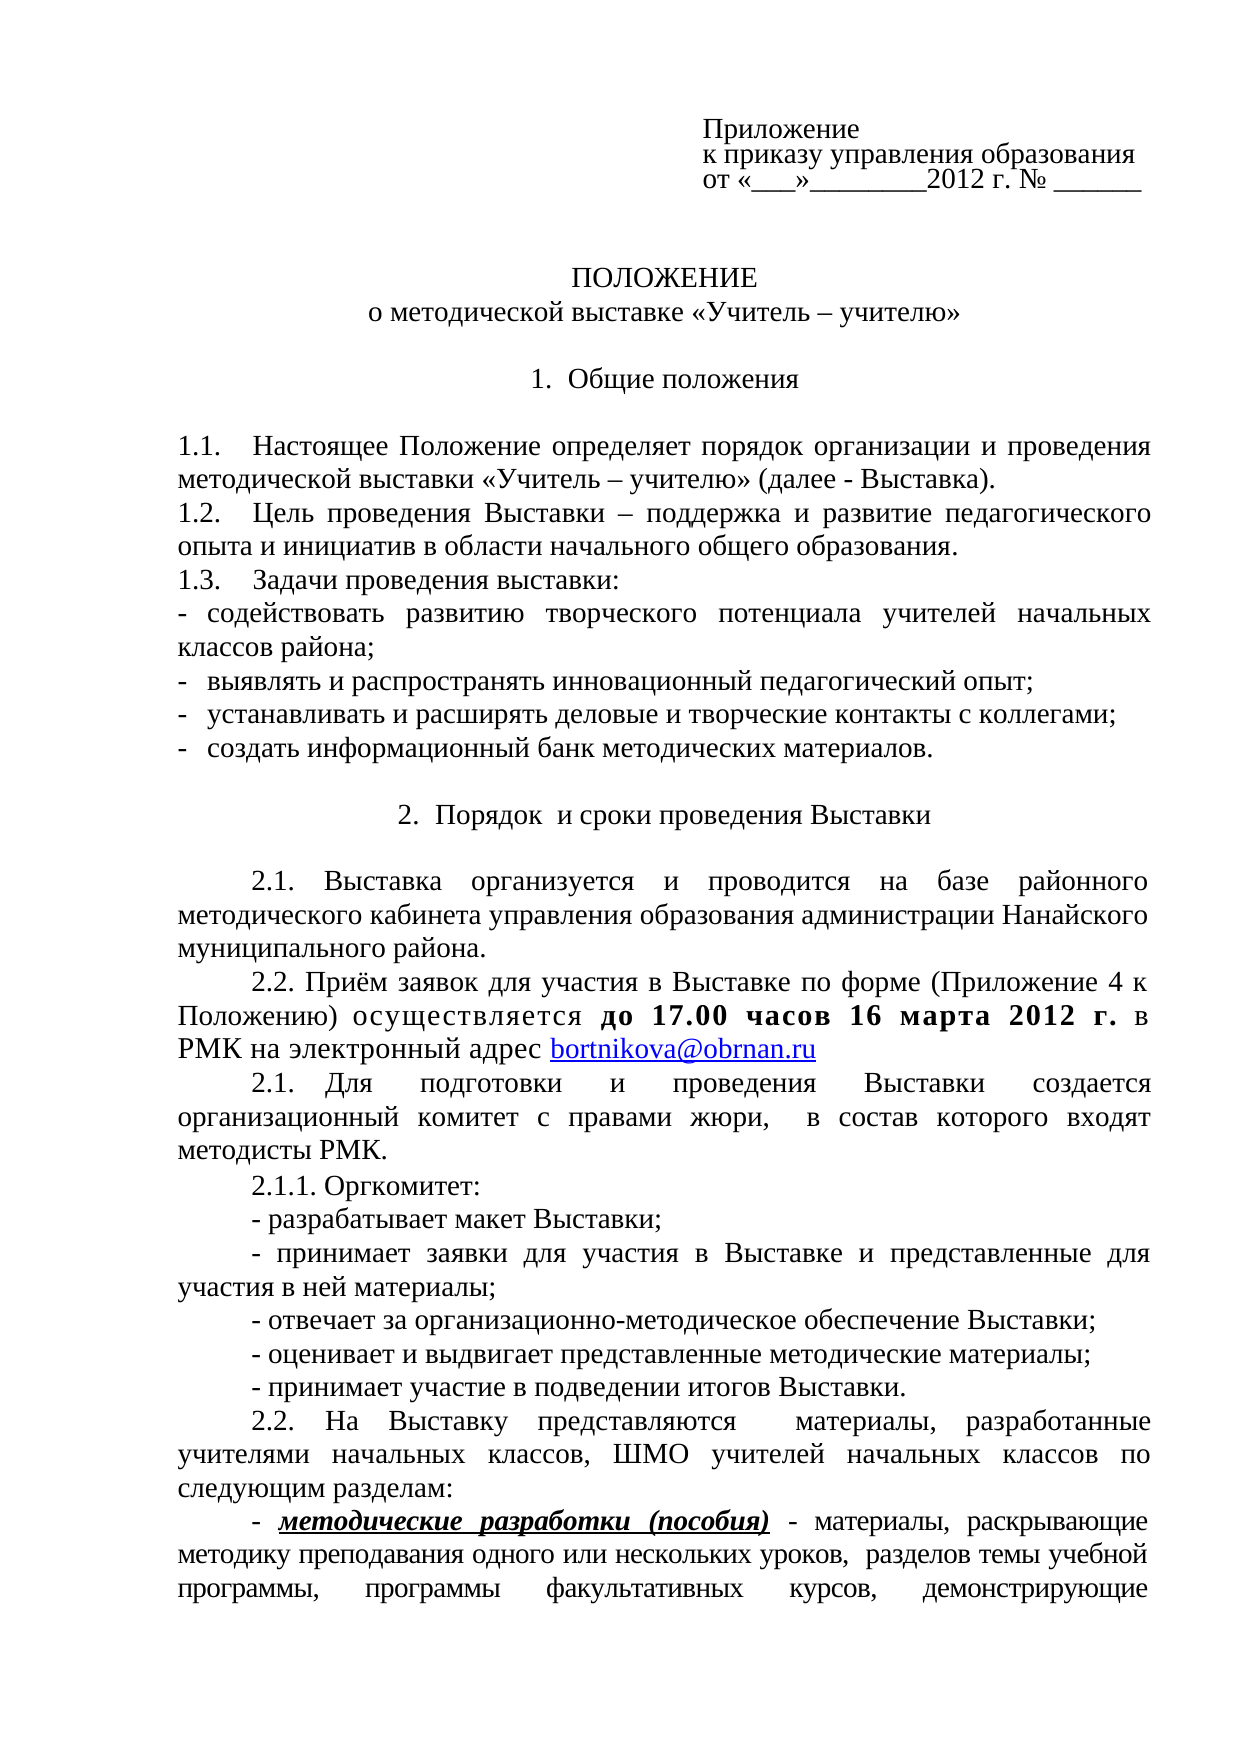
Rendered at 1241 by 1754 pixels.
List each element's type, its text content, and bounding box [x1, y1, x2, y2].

text - разрабатывает макет Выставки; [177, 1202, 1152, 1235]
text - отвечает за организационно-методическое обеспечение Выставки; [177, 1302, 1152, 1336]
text от «___»________2012 г. № ______ [177, 168, 1152, 193]
text ПОЛОЖЕНИЕ [177, 260, 1152, 294]
text Приложение [177, 118, 1152, 143]
list выявлять и распространять инновационный педагогический опыт; [177, 663, 1152, 696]
text о методической выставке «Учитель – учителю» [177, 294, 1152, 327]
text - принимает заявки для участия в Выставке и представленные для участия в ней материалы; [177, 1235, 1152, 1302]
text - принимает участие в подведении итогов Выставки. [177, 1369, 1152, 1403]
list Для подготовки и проведения Выставки создается организационный комитет с правами жюри, в состав которого входят методисты РМК. [177, 1065, 1152, 1166]
list Порядок и сроки проведения Выставки [177, 797, 1152, 830]
list На Выставку представляются материалы, разработанные учителями начальных классов, ШМО учителей начальных классов по следующим разделам: [177, 1403, 1152, 1503]
list содействовать развитию творческого потенциала учителей начальных классов района; [177, 596, 1152, 663]
list Общие положения [177, 361, 1152, 394]
list создать информационный банк методических материалов. [177, 730, 1152, 763]
list Настоящее Положение определяет порядок организации и проведения методической выставки «Учитель – учителю» (далее - Выставка). [177, 428, 1152, 495]
list устанавливать и расширять деловые и творческие контакты с коллегами; [177, 696, 1152, 730]
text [177, 1503, 1148, 1604]
list Цель проведения Выставки – поддержка и развитие педагогического опыта и инициатив в области начального общего образования. [177, 495, 1152, 562]
list Задачи проведения выставки: [177, 562, 1152, 596]
text 2.1. Выставка организуется и проводится на базе районного методического кабинета управления образования администрации Нанайского муниципального района. [177, 864, 1149, 964]
text к приказу управления образования [177, 143, 1152, 168]
text 2.1.1. Оргкомитет: [177, 1168, 1152, 1202]
text 2.2. Приём заявок для участия в Выставке по форме (Приложение 4 к Положению) осуществляется до 17.00 часов 16 марта 2012 г. в РМК на электронный адрес bortnikova@obrnan.ru [177, 964, 1149, 1065]
text - оценивает и выдвигает представленные методические материалы; [177, 1336, 1152, 1369]
